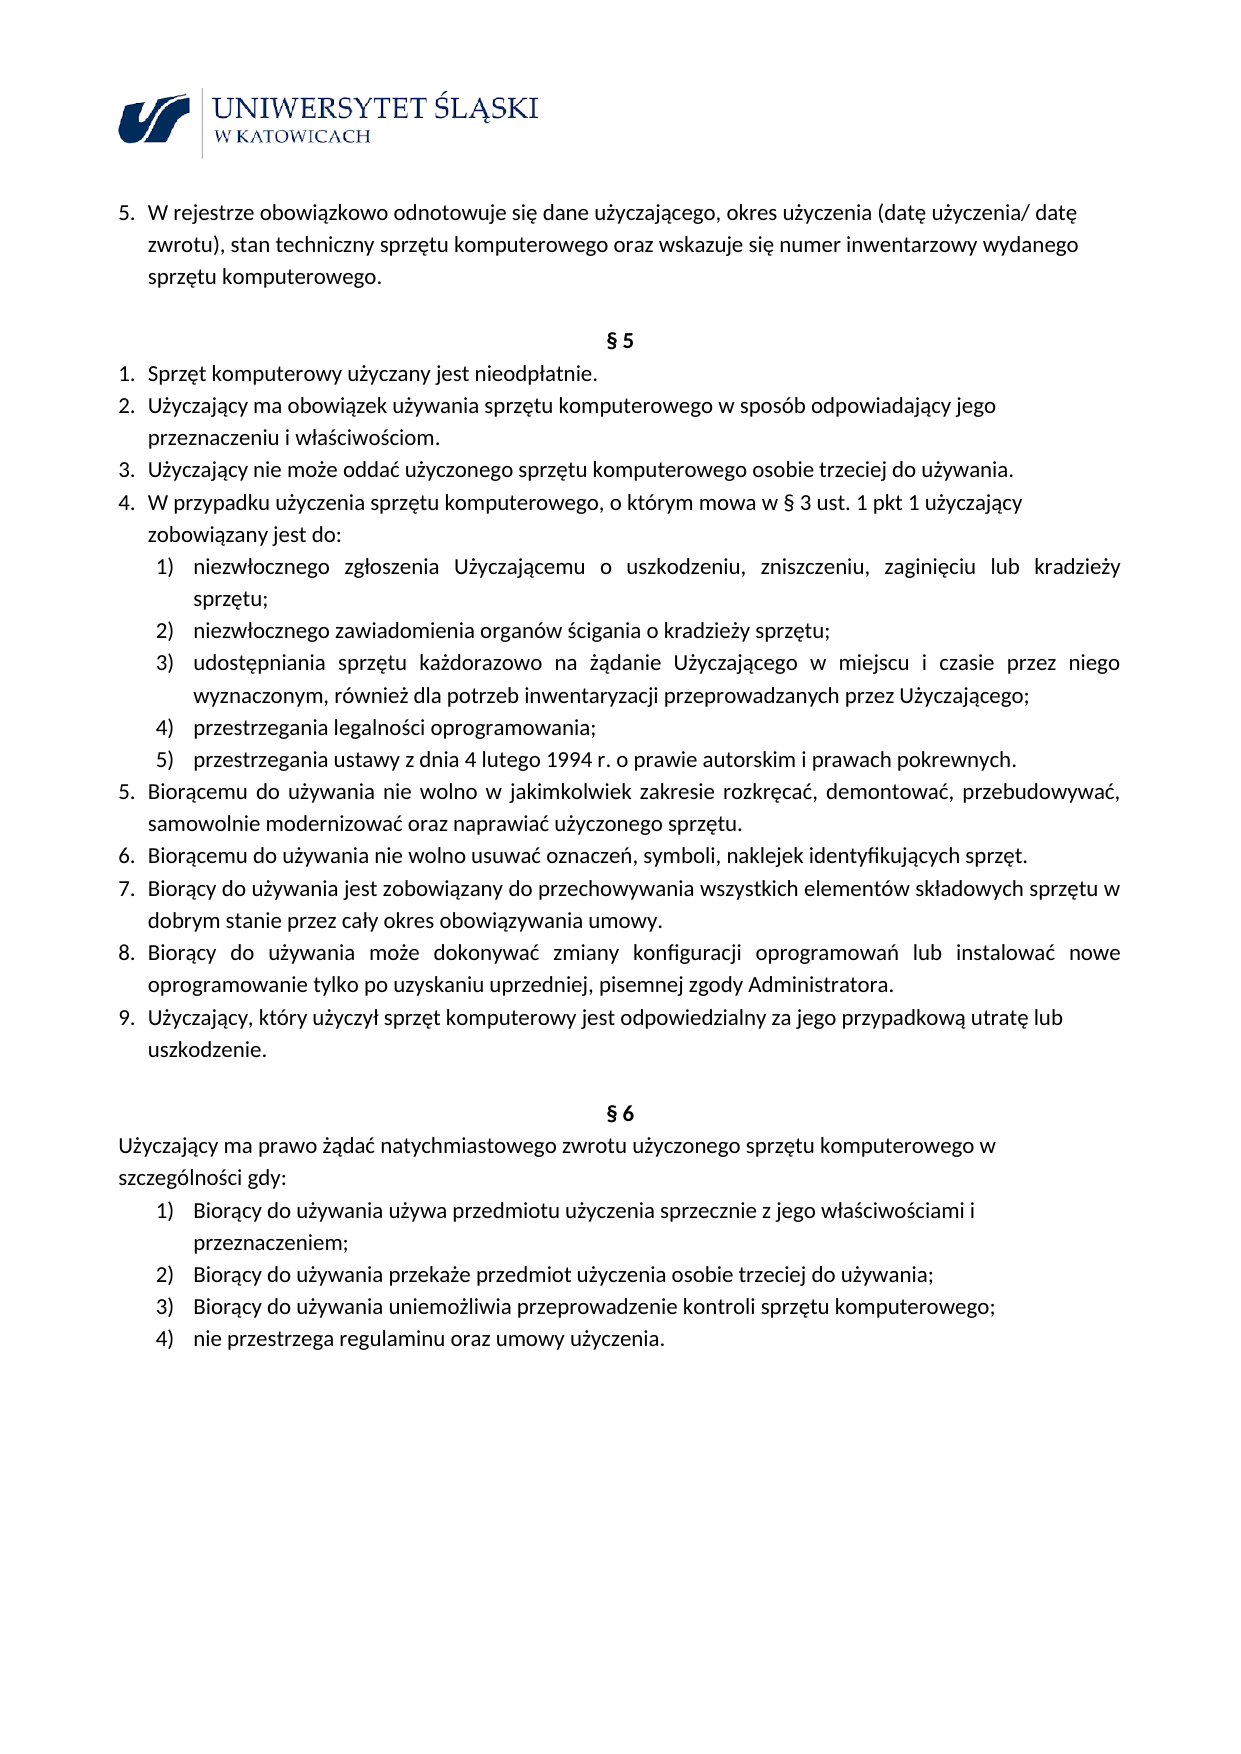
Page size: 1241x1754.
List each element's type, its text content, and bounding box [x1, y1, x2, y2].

list przestrzegania ustawy z dnia 4 lutego 1994 r. o prawie autorskim i prawach pokrewnych. [156, 745, 1122, 773]
list Biorący do używania może dokonywać zmiany konfiguracji oprogramowań lub instalować nowe oprogramowanie tylko po uzyskaniu uprzedniej, pisemnej zgody Administratora. [118, 938, 1122, 998]
list Biorącemu do używania nie wolno w jakimkolwiek zakresie rozkręcać, demontować, przebudowywać, samowolnie modernizować oraz naprawiać użyczonego sprzętu. [118, 777, 1122, 837]
list Biorący do używania jest zobowiązany do przechowywania wszystkich elementów składowych sprzętu w dobrym stanie przez cały okres obowiązywania umowy. [118, 874, 1122, 934]
list nie przestrzega regulaminu oraz umowy użyczenia. [156, 1324, 1122, 1352]
list Biorący do używania uniemożliwia przeprowadzenie kontroli sprzętu komputerowego; [156, 1292, 1122, 1320]
text Użyczający ma prawo żądać natychmiastowego zwrotu użyczonego sprzętu komputerowego w szczególności gdy: [118, 1131, 1122, 1192]
list Biorący do używania przekaże przedmiot użyczenia osobie trzeciej do używania; [156, 1260, 1122, 1288]
list niezwłocznego zawiadomienia organów ścigania o kradzieży sprzętu; [156, 616, 1122, 644]
list udostępniania sprzętu każdorazowo na żądanie Użyczającego w miejscu i czasie przez niego wyznaczonym, również dla potrzeb inwentaryzacji przeprowadzanych przez Użyczającego; [156, 648, 1122, 709]
text § 5 [118, 327, 1122, 355]
list przestrzegania legalności oprogramowania; [156, 713, 1122, 741]
list Sprzęt komputerowy użyczany jest nieodpłatnie. [118, 359, 1122, 387]
picture [0, 0, 1241, 194]
text § 6 [118, 1099, 1122, 1127]
list Biorącemu do używania nie wolno usuwać oznaczeń, symboli, naklejek identyfikujących sprzęt. [118, 842, 1122, 870]
list Użyczający nie może oddać użyczonego sprzętu komputerowego osobie trzeciej do używania. [118, 455, 1122, 483]
list W przypadku użyczenia sprzętu komputerowego, o którym mowa w § 3 ust. 1 pkt 1 użyczający zobowiązany jest do: [118, 488, 1122, 548]
list niezwłocznego zgłoszenia Użyczającemu o uszkodzeniu, zniszczeniu, zaginięciu lub kradzieży sprzętu; [156, 552, 1122, 612]
list W rejestrze obowiązkowo odnotowuje się dane użyczającego, okres użyczenia (datę użyczenia/ datę zwrotu), stan techniczny sprzętu komputerowego oraz wskazuje się numer inwentarzowy wydanego sprzętu komputerowego. [118, 119, 1122, 290]
list Biorący do używania używa przedmiotu użyczenia sprzecznie z jego właściwościami i przeznaczeniem; [156, 1196, 1122, 1256]
list Użyczający, który użyczył sprzęt komputerowy jest odpowiedzialny za jego przypadkową utratę lub uszkodzenie. [118, 1003, 1122, 1063]
list Użyczający ma obowiązek używania sprzętu komputerowego w sposób odpowiadający jego przeznaczeniu i właściwościom. [118, 391, 1122, 451]
